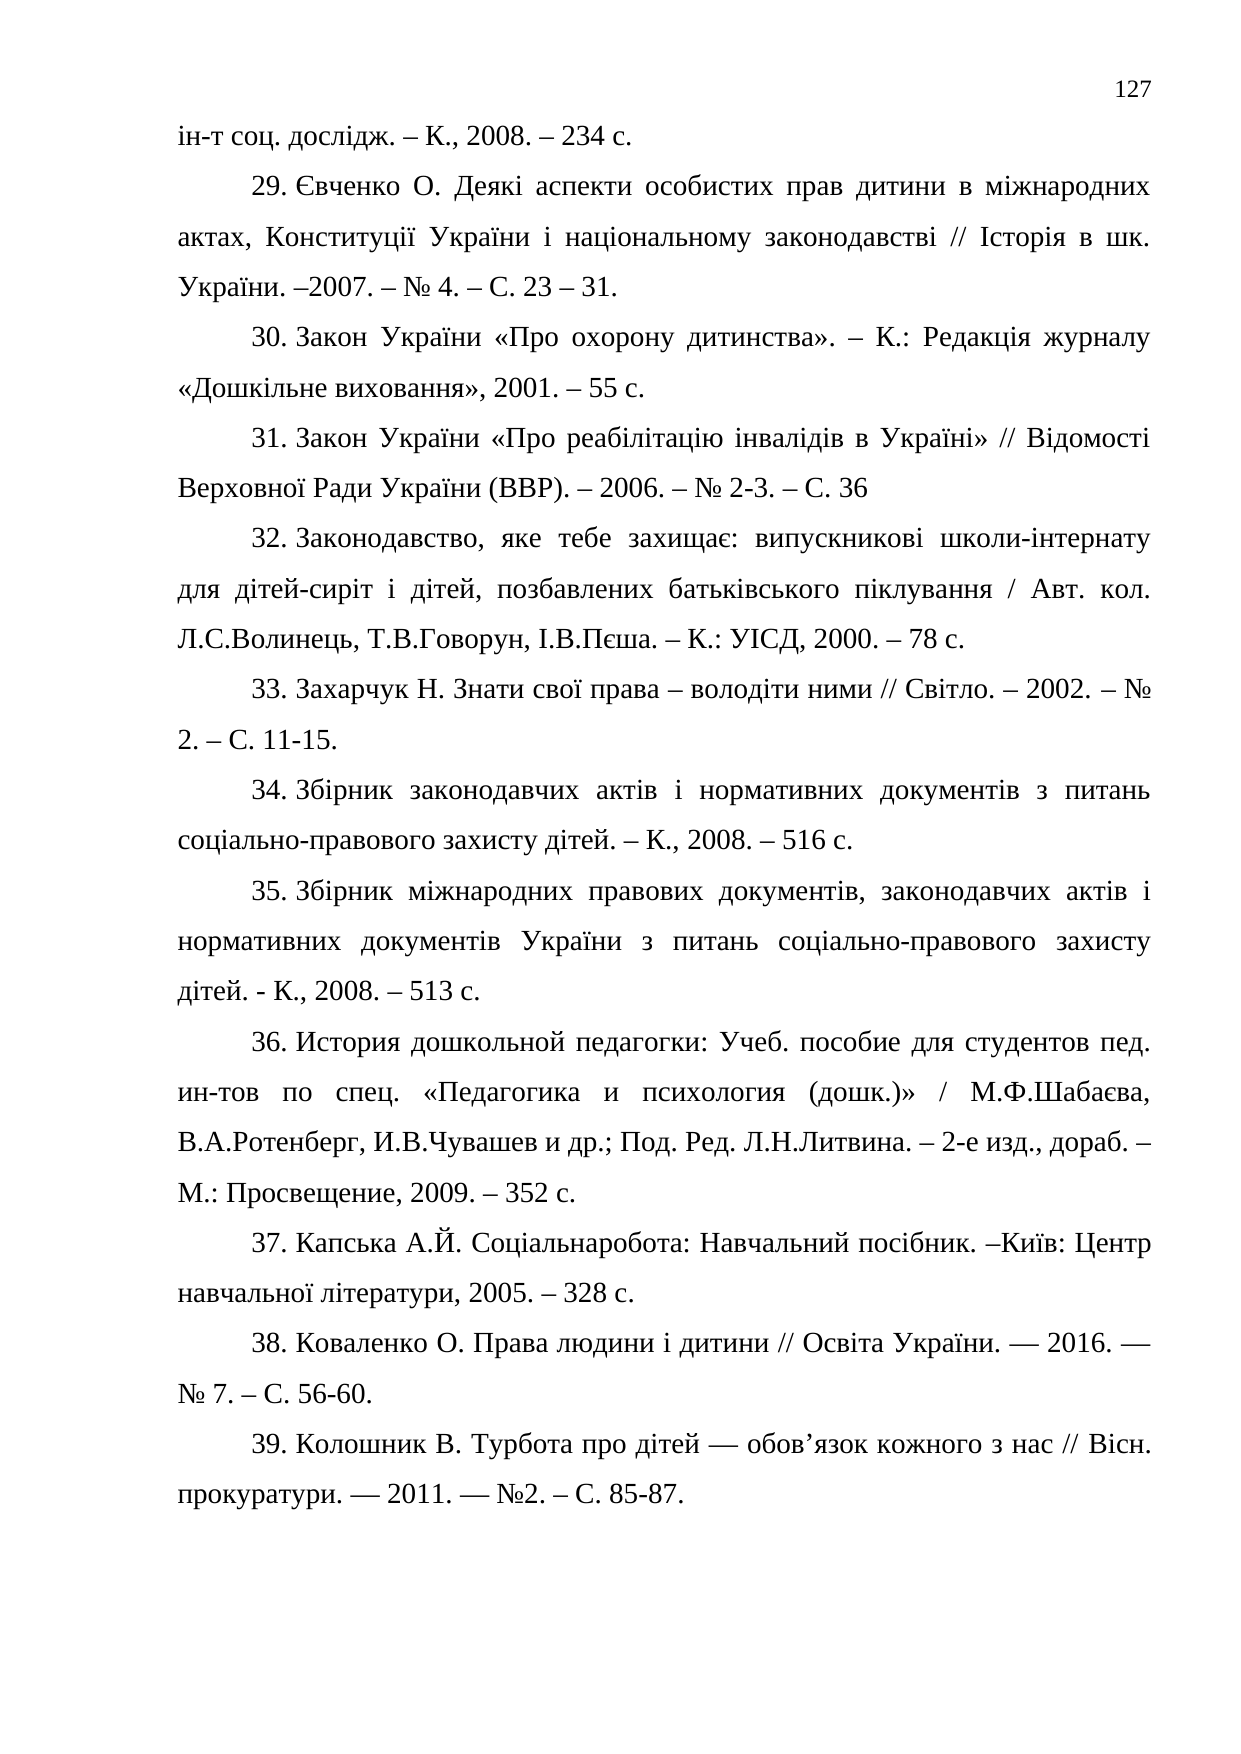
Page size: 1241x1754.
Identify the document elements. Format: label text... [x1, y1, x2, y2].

list Збірник законодавчих актів і нормативних документів з питань соціально-правового захисту дітей. – К., 2008. – 516 с. [177, 772, 1152, 856]
list Збірник міжнародних правових документів, законодавчих актів і нормативних документів України з питань соціально-правового захисту дітей. - К., 2008. – 513 с. [177, 873, 1152, 1007]
list Закон України «Про реабілітацію інвалідів в Україні» // Відомості Верховної Ради України (ВВР). – 2006. – № 2-3. – С. 36 [177, 420, 1152, 504]
list Захарчук Н. Знати свої права – володіти ними // Світло. – 2002. – № 2. – С. 11-15. [177, 672, 1152, 755]
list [177, 118, 1152, 152]
list История дошкольной педагогки: Учеб. пособие для студентов пед. ин-тов по спец. «Педагогика и психология (дошк.)» / М.Ф.Шабаєва, В.А.Ротенберг, И.В.Чувашев и др.; Под. Ред. Л.Н.Литвина. – 2-е изд., дораб. – М.: Просвещение, 2009. – 352 с. [177, 1024, 1152, 1208]
list Коваленко О. Права людини і дитини // Освіта України. — 2016. — № 7. – С. 56-60. [177, 1326, 1152, 1409]
list Колошник В. Турбота про дітей — обов’язок кожного з нас // Вісн. прокуратури. — 2011. — №2. – С. 85-87. [177, 1426, 1152, 1510]
list Закон України «Про охорону дитинства». – К.: Редакція журналу «Дошкільне виховання», 2001. – 55 с. [177, 319, 1152, 403]
list Капська А.Й. Соціальнаробота: Навчальний посібник. –Київ: Центр навчальної літератури, 2005. – 328 с. [177, 1225, 1152, 1309]
list Євченко О. Деякі аспекти особистих прав дитини в міжнародних актах, Конституції України і національному законодавстві // Історія в шк. України. –2007. – № 4. – С. 23 – 31. [177, 168, 1152, 303]
list Законодавство, яке тебе захищає: випускникові школи-інтернату для дітей-сиріт і дітей, позбавлених батьківського піклування / Авт. кол. Л.С.Волинець, Т.В.Говорун, І.В.Пєша. – К.: УІСД, 2000. – 78 с. [177, 521, 1152, 655]
